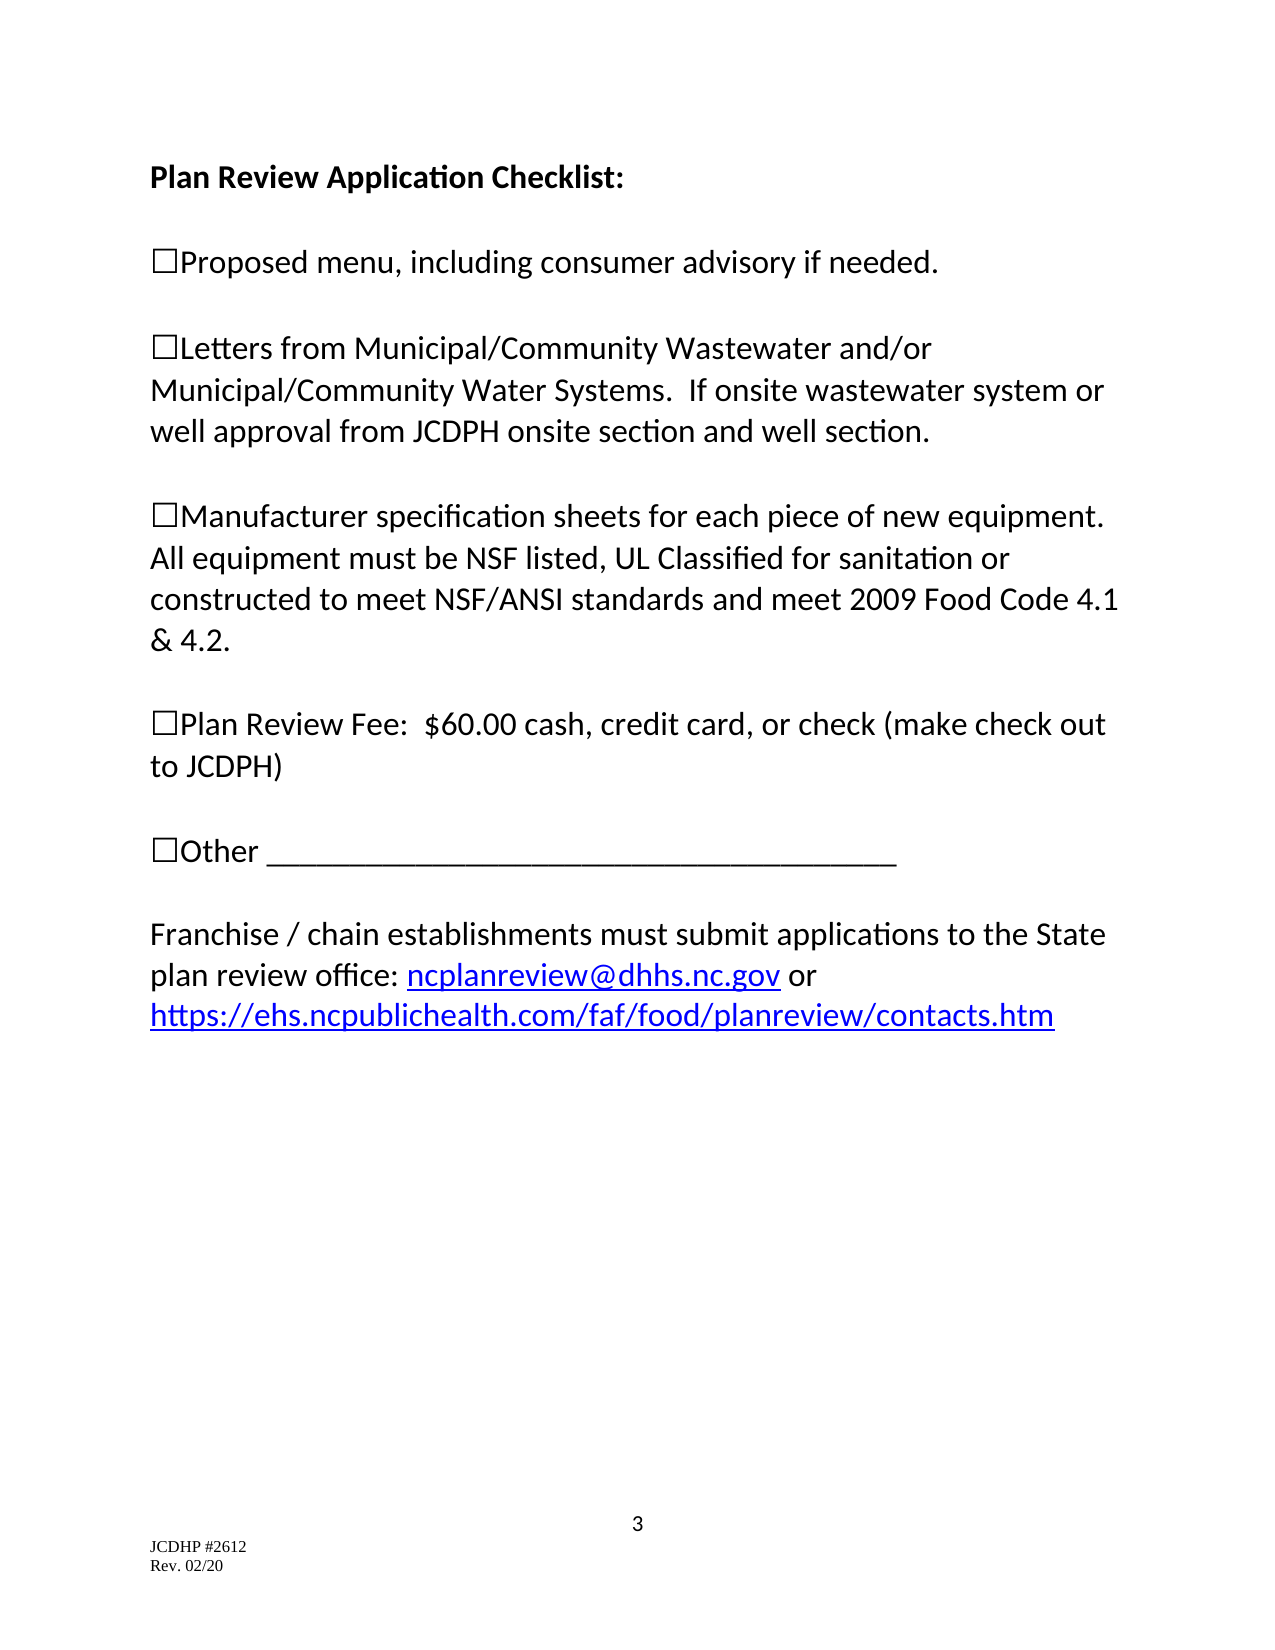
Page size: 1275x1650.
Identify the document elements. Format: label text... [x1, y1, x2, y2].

text Other ______________________________________ [150, 827, 1125, 872]
text Letters from Municipal/Community Wastewater and/or Municipal/Community Water Systems. If onsite wastewater system or well approval from JCDPH onsite section and well section. [150, 324, 1125, 451]
text Plan Review Fee: $60.00 cash, credit card, or check (make check out to JCDPH) [150, 700, 1125, 786]
text Manufacturer specification sheets for each piece of new equipment. All equipment must be NSF listed, UL Classified for sanitation or constructed to meet NSF/ANSI standards and meet 2009 Food Code 4.1 & 4.2. [150, 492, 1125, 659]
text Proposed menu, including consumer advisory if needed. [150, 238, 1125, 283]
text Plan Review Application Checklist: [150, 156, 1125, 197]
text Franchise / chain establishments must submit applications to the State plan review office: ncplanreview@dhhs.nc.gov or https://ehs.ncpublichealth.com/faf/food/planreview/contacts.htm [150, 913, 1125, 1035]
